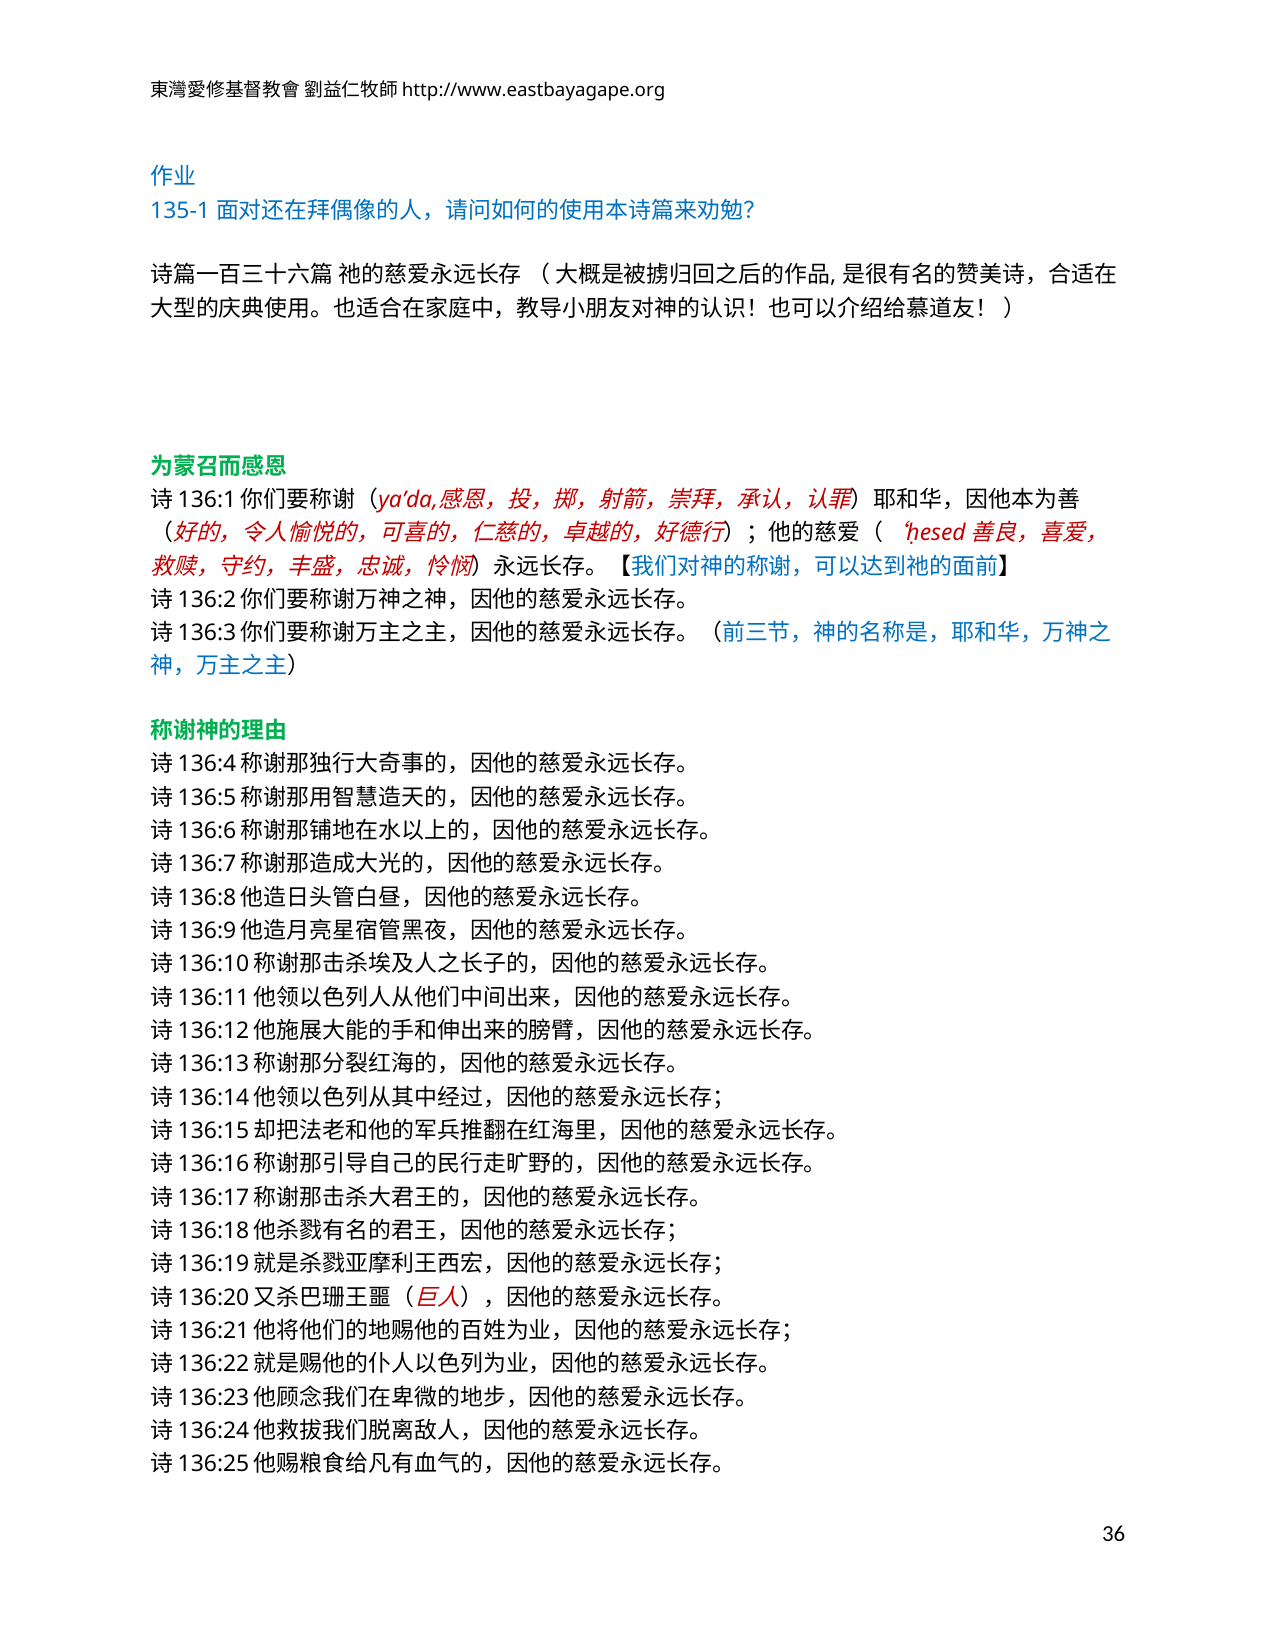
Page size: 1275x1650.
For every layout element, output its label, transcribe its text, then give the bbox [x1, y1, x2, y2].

text 诗136:2你们要称谢万神之神，因他的慈爱永远长存。 [150, 581, 1125, 614]
text 诗136:24他救拔我们脱离敌人，因他的慈爱永远长存。 [150, 1412, 1125, 1445]
text 诗136:7称谢那造成大光的，因他的慈爱永远长存。 [150, 845, 1125, 878]
text 诗136:12他施展大能的手和伸出来的膀臂，因他的慈爱永远长存。 [150, 1012, 1125, 1045]
text 135-1 面对还在拜偶像的人，请问如何的使用本诗篇来劝勉？ [150, 191, 1125, 225]
text 诗136:11他领以色列人从他们中间出来，因他的慈爱永远长存。 [150, 978, 1125, 1012]
text 诗136:14他领以色列从其中经过，因他的慈爱永远长存； [150, 1078, 1125, 1112]
text 诗136:4称谢那独行大奇事的，因他的慈爱永远长存。 [150, 745, 1125, 778]
text 诗136:19就是杀戮亚摩利王西宏，因他的慈爱永远长存； [150, 1245, 1125, 1278]
text 诗136:17称谢那击杀大君王的，因他的慈爱永远长存。 [150, 1178, 1125, 1212]
text 诗136:23他顾念我们在卑微的地步，因他的慈爱永远长存。 [150, 1378, 1125, 1412]
text 称谢神的理由 [150, 712, 1125, 745]
text 诗136:5称谢那用智慧造天的，因他的慈爱永远长存。 [150, 778, 1125, 812]
text 诗136:8他造日头管白昼，因他的慈爱永远长存。 [150, 878, 1125, 912]
text 诗136:22就是赐他的仆人以色列为业，因他的慈爱永远长存。 [150, 1345, 1125, 1378]
text 诗136:1你们要称谢（ya’da,感恩，投，掷，射箭，崇拜，承认，认罪）耶和华，因他本为善（好的，令人愉悦的，可喜的，仁慈的，卓越的，好德行）；他的慈爱（‘ḥesed善良，喜爱，救赎，守约，丰盛，忠诚，怜悯）永远长存。【我们对神的称谢，可以达到祂的面前】 [150, 481, 1125, 581]
text 诗136:20又杀巴珊王噩（巨人），因他的慈爱永远长存。 [150, 1278, 1125, 1312]
text 诗136:10称谢那击杀埃及人之长子的，因他的慈爱永远长存。 [150, 945, 1125, 978]
text 诗136:3你们要称谢万主之主，因他的慈爱永远长存。（前三节，神的名称是，耶和华，万神之神，万主之主） [150, 614, 1125, 681]
text 诗136:15却把法老和他的军兵推翻在红海里，因他的慈爱永远长存。 [150, 1112, 1125, 1145]
text 诗136:25他赐粮食给凡有血气的，因他的慈爱永远长存。 [150, 1445, 1125, 1478]
text 诗136:18他杀戮有名的君王，因他的慈爱永远长存； [150, 1212, 1125, 1245]
text 作业 [150, 158, 1125, 191]
text 诗136:9他造月亮星宿管黑夜，因他的慈爱永远长存。 [150, 912, 1125, 945]
text 诗136:21他将他们的地赐他的百姓为业，因他的慈爱永远长存； [150, 1312, 1125, 1345]
text 诗篇一百三十六篇 祂的慈爱永远长存 （ 大概是被掳归回之后的作品, 是很有名的赞美诗，合适在大型的庆典使用。也适合在家庭中，教导小朋友对神的认识！也可以介绍给慕道友！ ） [150, 256, 1125, 323]
text 为蒙召而感恩 [150, 448, 1125, 481]
text 诗136:13称谢那分裂红海的，因他的慈爱永远长存。 [150, 1045, 1125, 1078]
text 诗136:6称谢那铺地在水以上的，因他的慈爱永远长存。 [150, 812, 1125, 845]
text 诗136:16称谢那引导自己的民行走旷野的，因他的慈爱永远长存。 [150, 1145, 1125, 1178]
